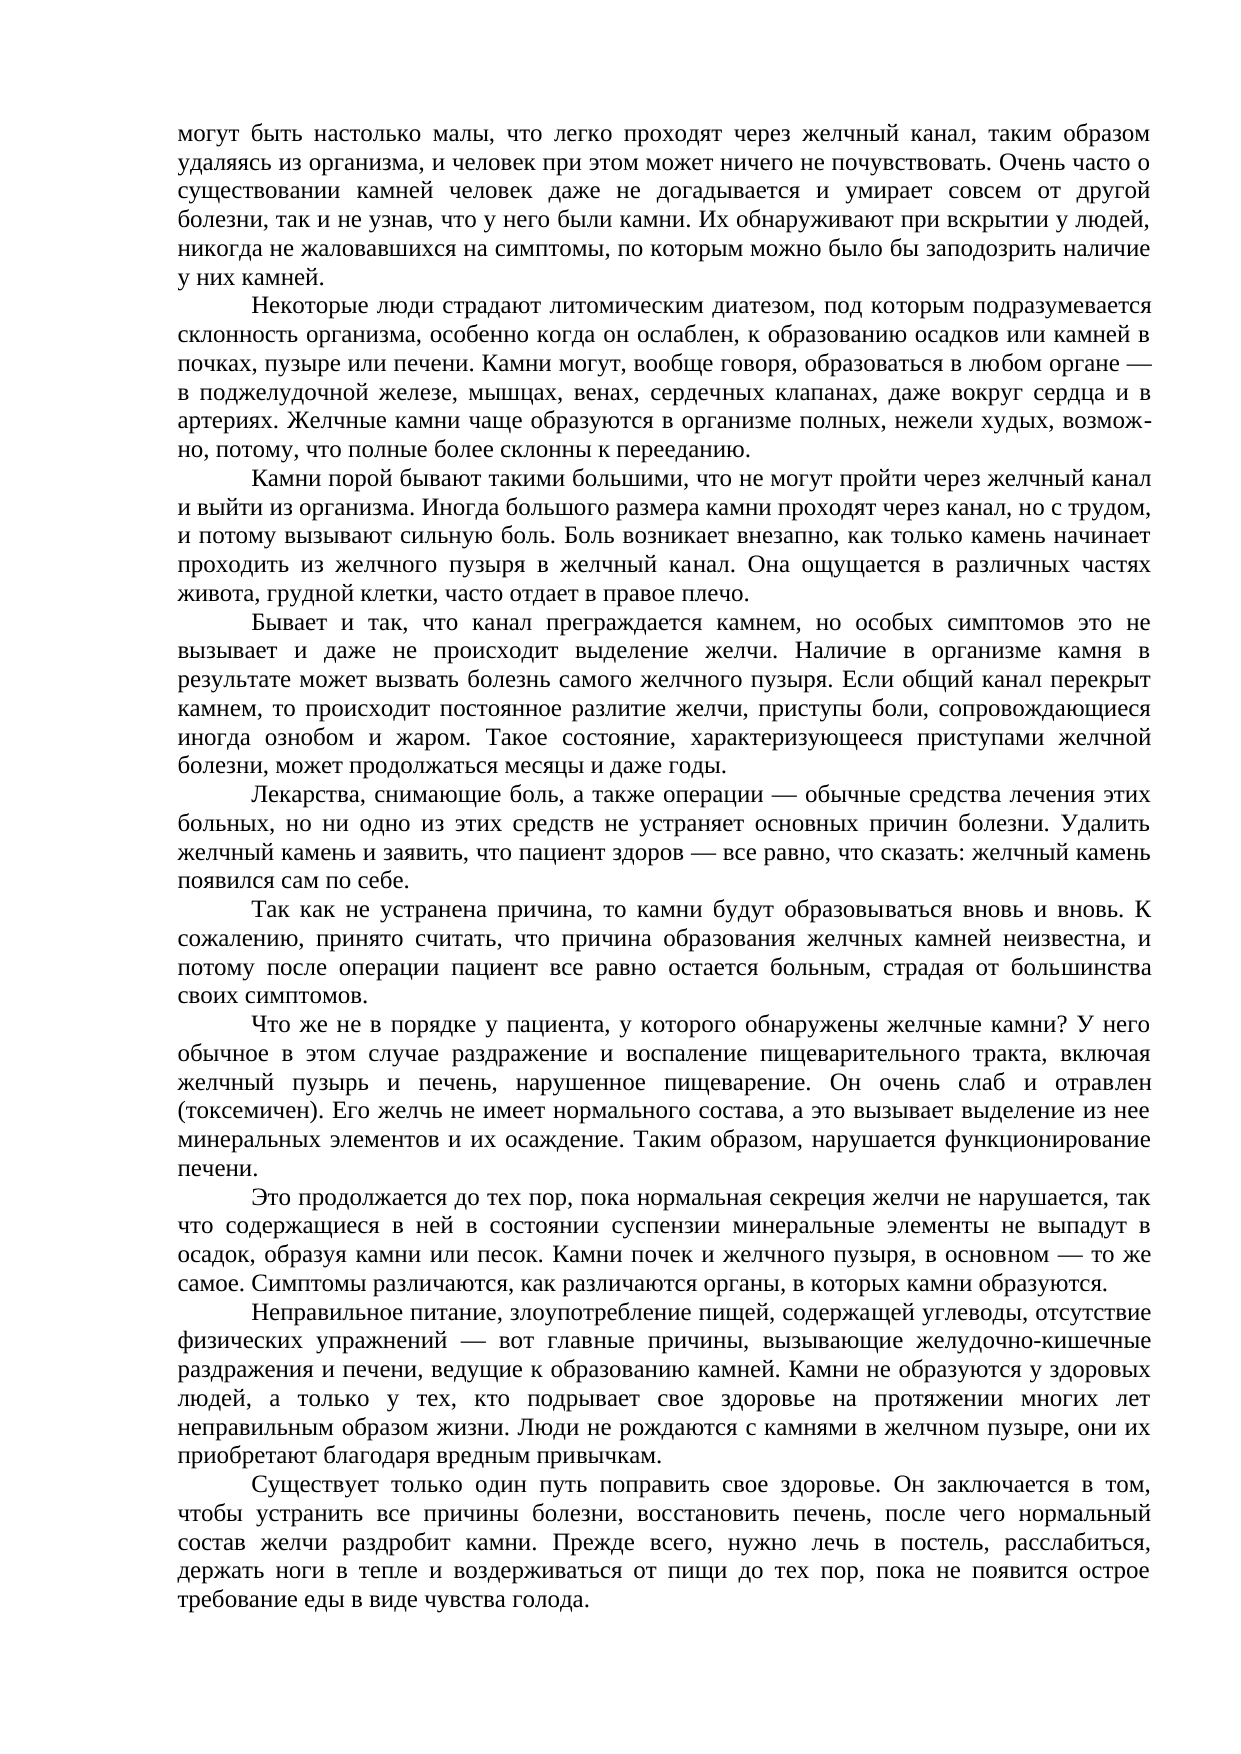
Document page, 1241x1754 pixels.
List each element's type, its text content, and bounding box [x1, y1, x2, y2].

text Существует только один путь поправить свое здоровье. Он заключается в том, чтобы устранить все причины болезни, восстановить печень, после чего нормальный состав желчи раздробит камни. Прежде всего, нужно лечь в постель, расслабиться, держать ноги в тепле и воздерживаться от пищи до тех пор, пока не появится острое требование еды в виде чувства голода. [177, 1469, 1152, 1613]
text Камни порой бывают такими большими, что не могут пройти через желчный канал и выйти из организма. Иногда большого размера камни проходят через канал, но с трудом, и потому вызывают сильную боль. Боль возникает внезапно, как только камень начинает проходить из желчного пузыря в желчный канал. Она ощущается в различных частях живота, грудной клетки, часто отдает в правое плечо. [177, 463, 1152, 607]
text Это продолжается до тех пор, пока нормальная секреция желчи не нарушается, так что содержащиеся в ней в состоянии суспензии минеральные элементы не выпадут в осадок, образуя камни или песок. Камни почек и желчного пузыря, в основном — то же самое. Симптомы различаются, как различаются органы, в которых камни образуются. [177, 1182, 1152, 1297]
text Неправильное питание, злоупотребление пищей, содержащей углеводы, отсутствие физических упражнений — вот главные причины, вызывающие желудочно-кишечные раздражения и печени, ведущие к образованию камней. Камни не образуются у здоровых людей, а только у тех, кто подрывает свое здоровье на протяжении многих лет неправильным образом жизни. Люди не рождаются с камнями в желчном пузыре, они их приобретают благодаря вредным привычкам. [177, 1297, 1152, 1469]
text Лекарства, снимающие боль, а также операции — обычные средства лечения этих больных, но ни одно из этих средств не устраняет основных причин болезни. Удалить желчный камень и заявить, что пациент здоров — все равно, что сказать: желчный камень появился сам по себе. [177, 779, 1152, 894]
text Так как не устранена причина, то камни будут образовываться вновь и вновь. К сожалению, принято считать, что причина образования желчных камней неизвестна, и потому после операции пациент все равно остается больным, страдая от большинства своих симптомов. [177, 894, 1152, 1009]
text Что же не в порядке у пациента, у которого обнаружены желчные камни? У него обычное в этом случае раздражение и воспаление пищеварительного тракта, включая желчный пузырь и печень, нарушенное пищеварение. Он очень слаб и отравлен (токсемичен). Его желчь не имеет нормального состава, а это вызывает выделение из нее минеральных элементов и их осаждение. Таким образом, нарушается функционирование печени. [177, 1009, 1152, 1182]
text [177, 118, 1152, 291]
text Бывает и так, что канал преграждается камнем, но особых симптомов это не вызывает и даже не происходит выделение желчи. Наличие в организме камня в результате может вызвать болезнь самого желчного пузыря. Если общий канал перекрыт камнем, то происходит постоянное разлитие желчи, приступы боли, сопровождающиеся иногда ознобом и жаром. Такое состояние, характеризующееся приступами желчной болезни, может продолжаться месяцы и даже годы. [177, 607, 1152, 779]
text Некоторые люди страдают литомическим диатезом, под которым подразумевается склонность организма, особенно когда он ослаблен, к образованию осадков или камней в почках, пузыре или печени. Камни могут, вообще говоря, образоваться в любом органе — в поджелудочной железе, мышцах, венах, сердечных клапанах, даже вокруг сердца и в артериях. Желчные камни чаще образуются в организме полных, нежели худых, возможно, потому, что полные более склонны к перееданию. [177, 291, 1152, 463]
